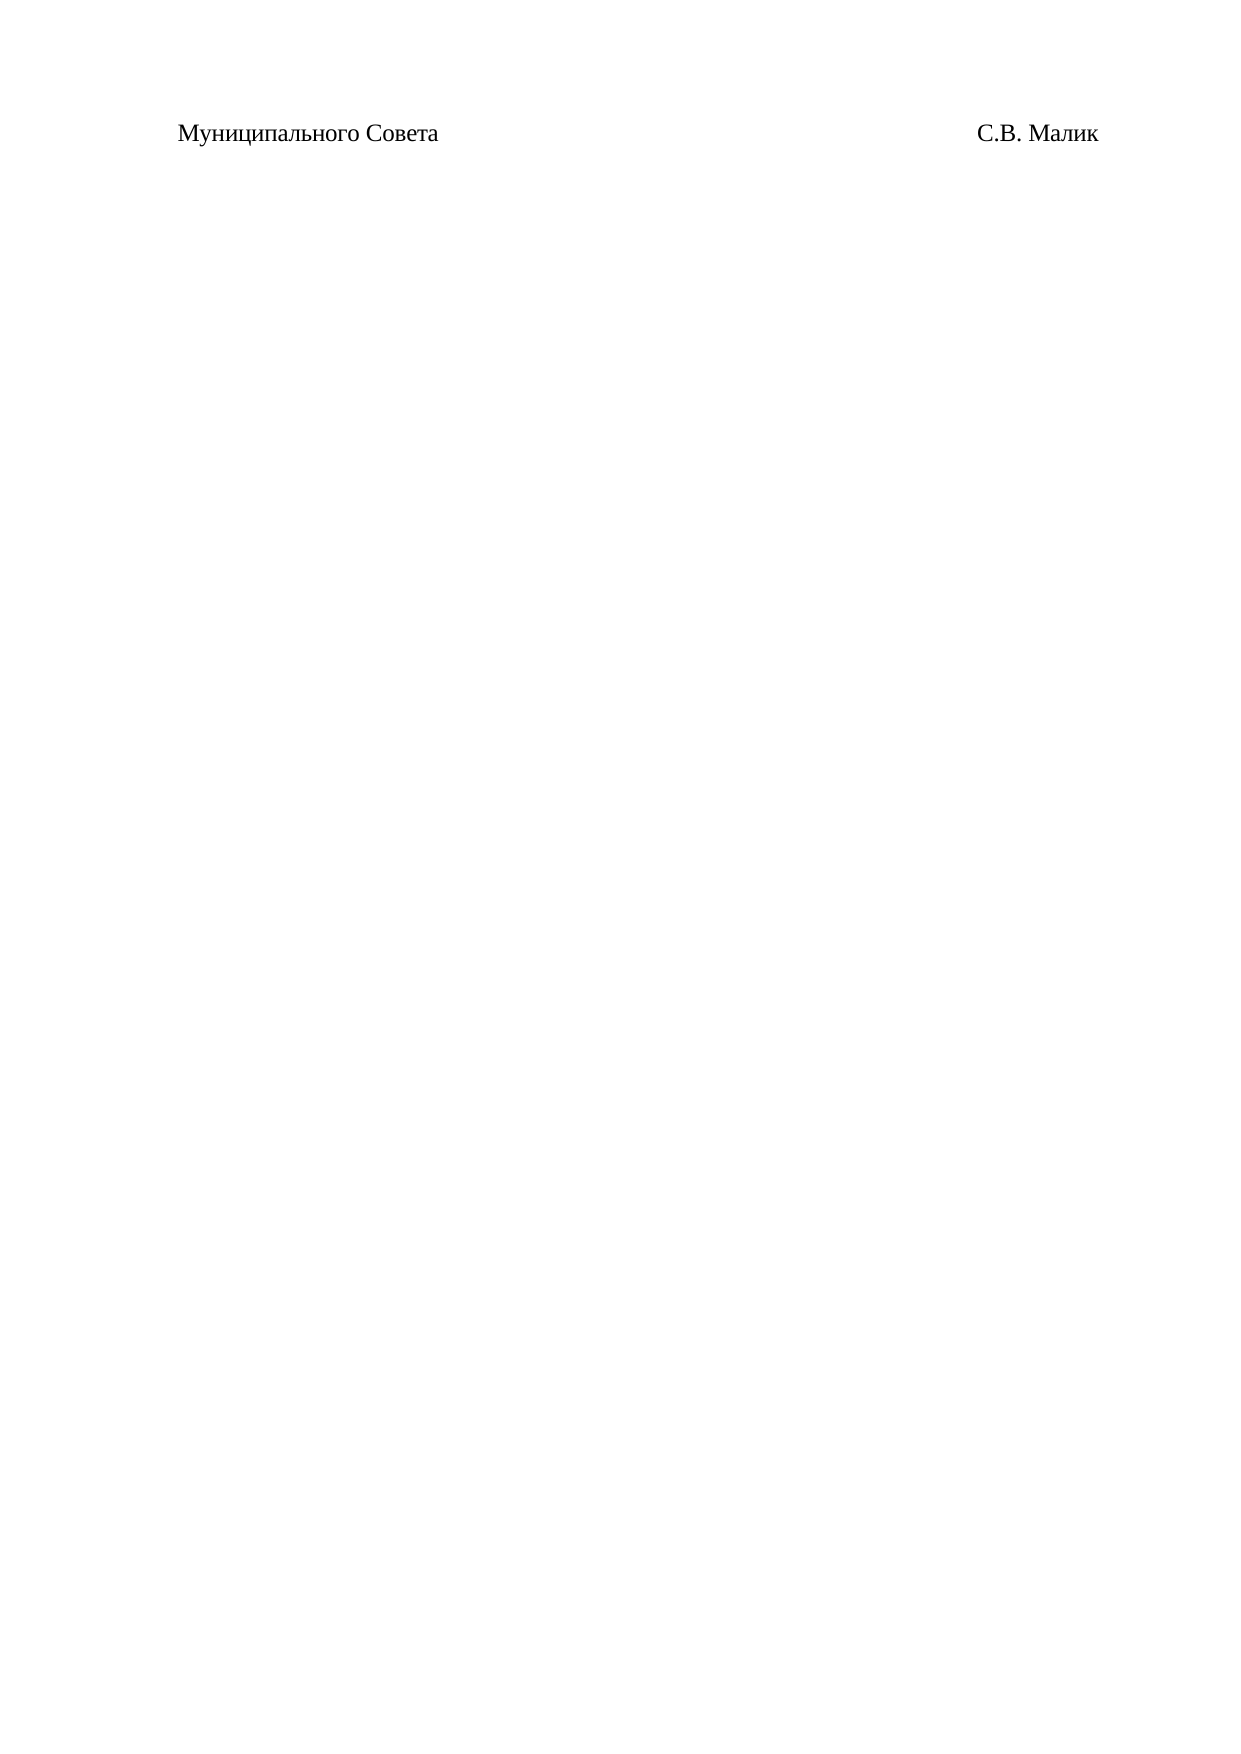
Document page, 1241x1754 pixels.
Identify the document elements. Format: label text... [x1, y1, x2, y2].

text Муниципального Совета С.В. Малик [177, 118, 1152, 147]
